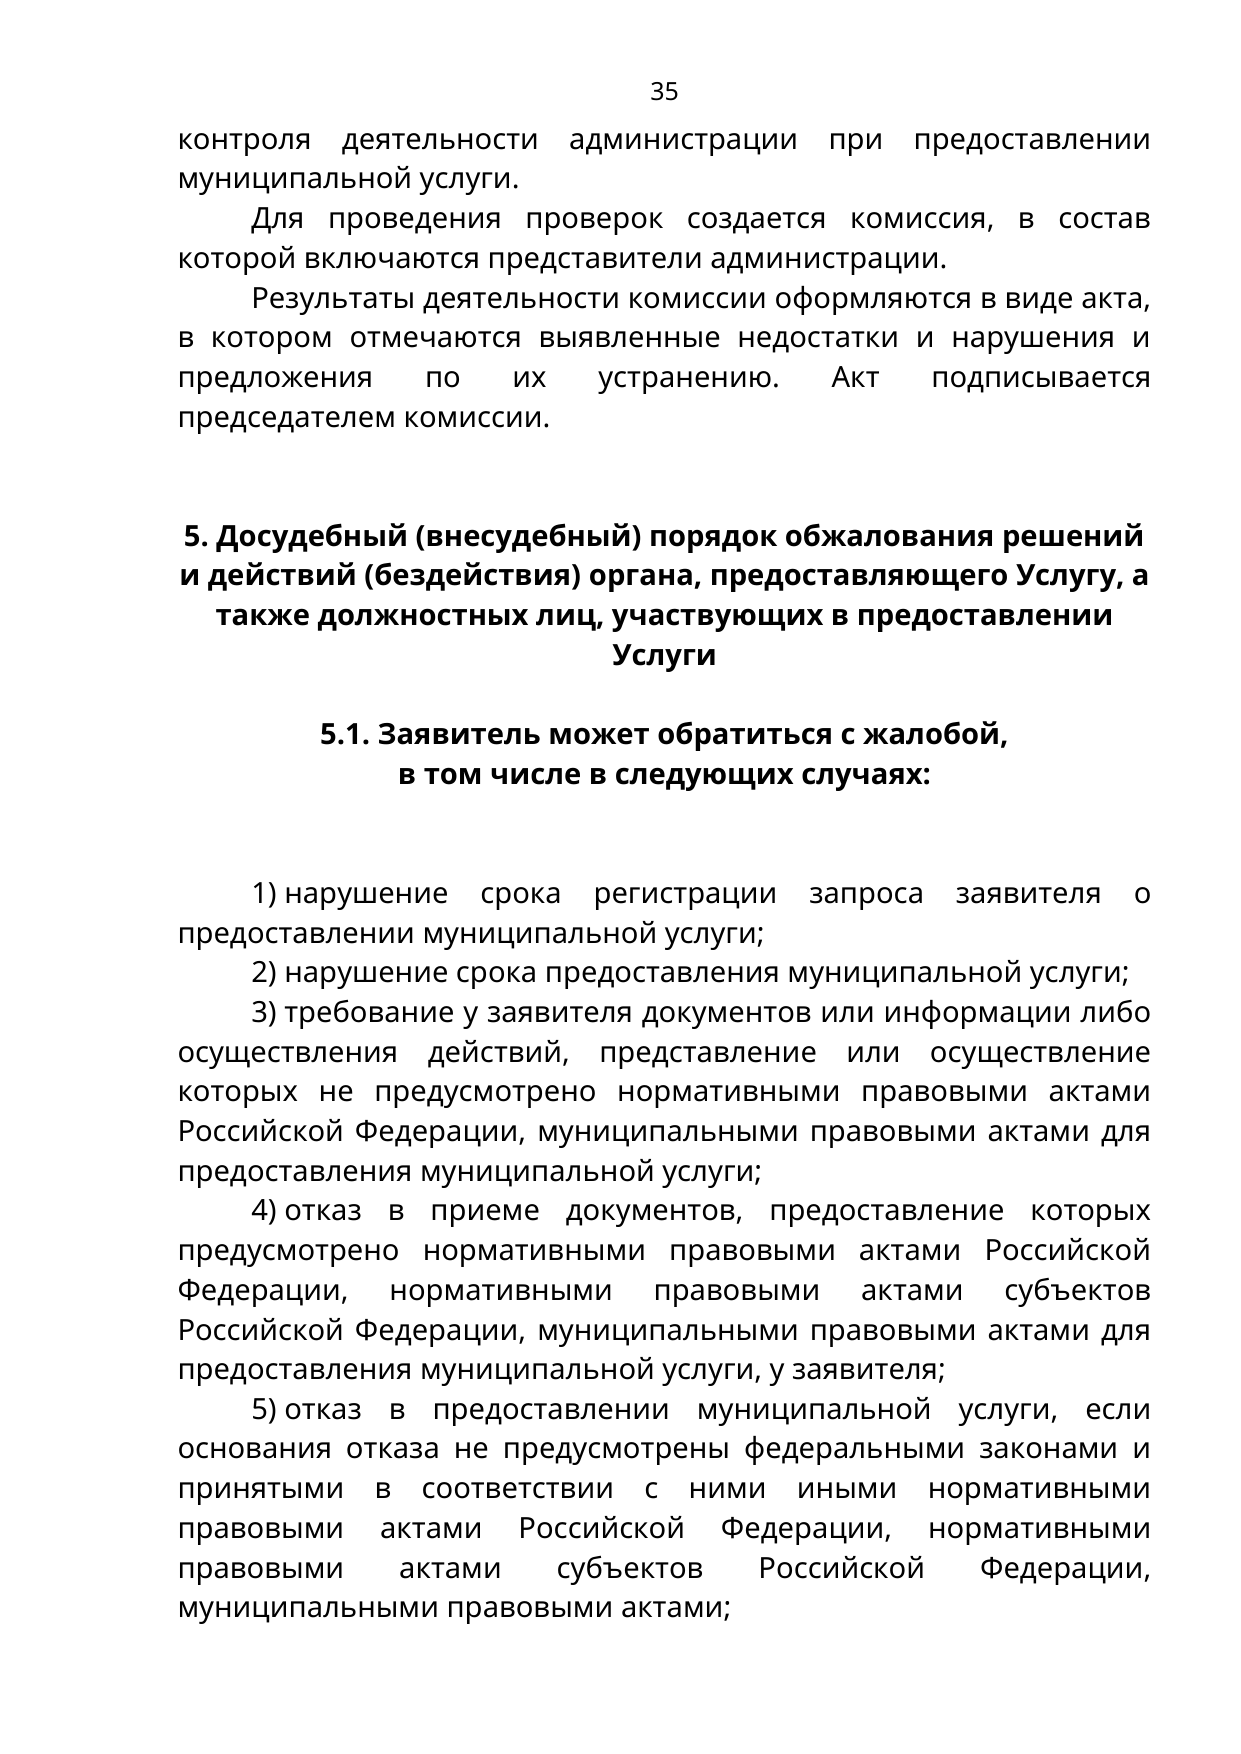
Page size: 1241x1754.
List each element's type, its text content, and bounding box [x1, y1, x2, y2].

text 1) нарушение срока регистрации запроса заявителя о предоставлении муниципальной услуги; [177, 872, 1152, 952]
text 5) отказ в предоставлении муниципальной услуги, если основания отказа не предусмотрены федеральными законами и принятыми в соответствии с ними иными нормативными правовыми актами Российской Федерации, нормативными правовыми актами субъектов Российской Федерации, муниципальными правовыми актами; [177, 1388, 1152, 1626]
text 5.1. Заявитель может обратиться с жалобой, [177, 713, 1152, 753]
text 5. Досудебный (внесудебный) порядок обжалования решений [177, 515, 1152, 555]
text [177, 118, 1152, 197]
text Результаты деятельности комиссии оформляются в виде акта, в котором отмечаются выявленные недостатки и нарушения и предложения по их устранению. Акт подписывается председателем комиссии. [177, 277, 1152, 436]
text 4) отказ в приеме документов, предоставление которых предусмотрено нормативными правовыми актами Российской Федерации, нормативными правовыми актами субъектов Российской Федерации, муниципальными правовыми актами для предоставления муниципальной услуги, у заявителя; [177, 1190, 1152, 1388]
text Для проведения проверок создается комиссия, в состав которой включаются представители администрации. [177, 197, 1152, 277]
text и действий (бездействия) органа, предоставляющего Услугу, а также должностных лиц, участвующих в предоставлении Услуги [177, 555, 1152, 674]
text в том числе в следующих случаях: [177, 753, 1152, 793]
text 3) требование у заявителя документов или информации либо осуществления действий, представление или осуществление которых не предусмотрено нормативными правовыми актами Российской Федерации, муниципальными правовыми актами для предоставления муниципальной услуги; [177, 991, 1152, 1190]
text 2) нарушение срока предоставления муниципальной услуги; [177, 952, 1152, 991]
